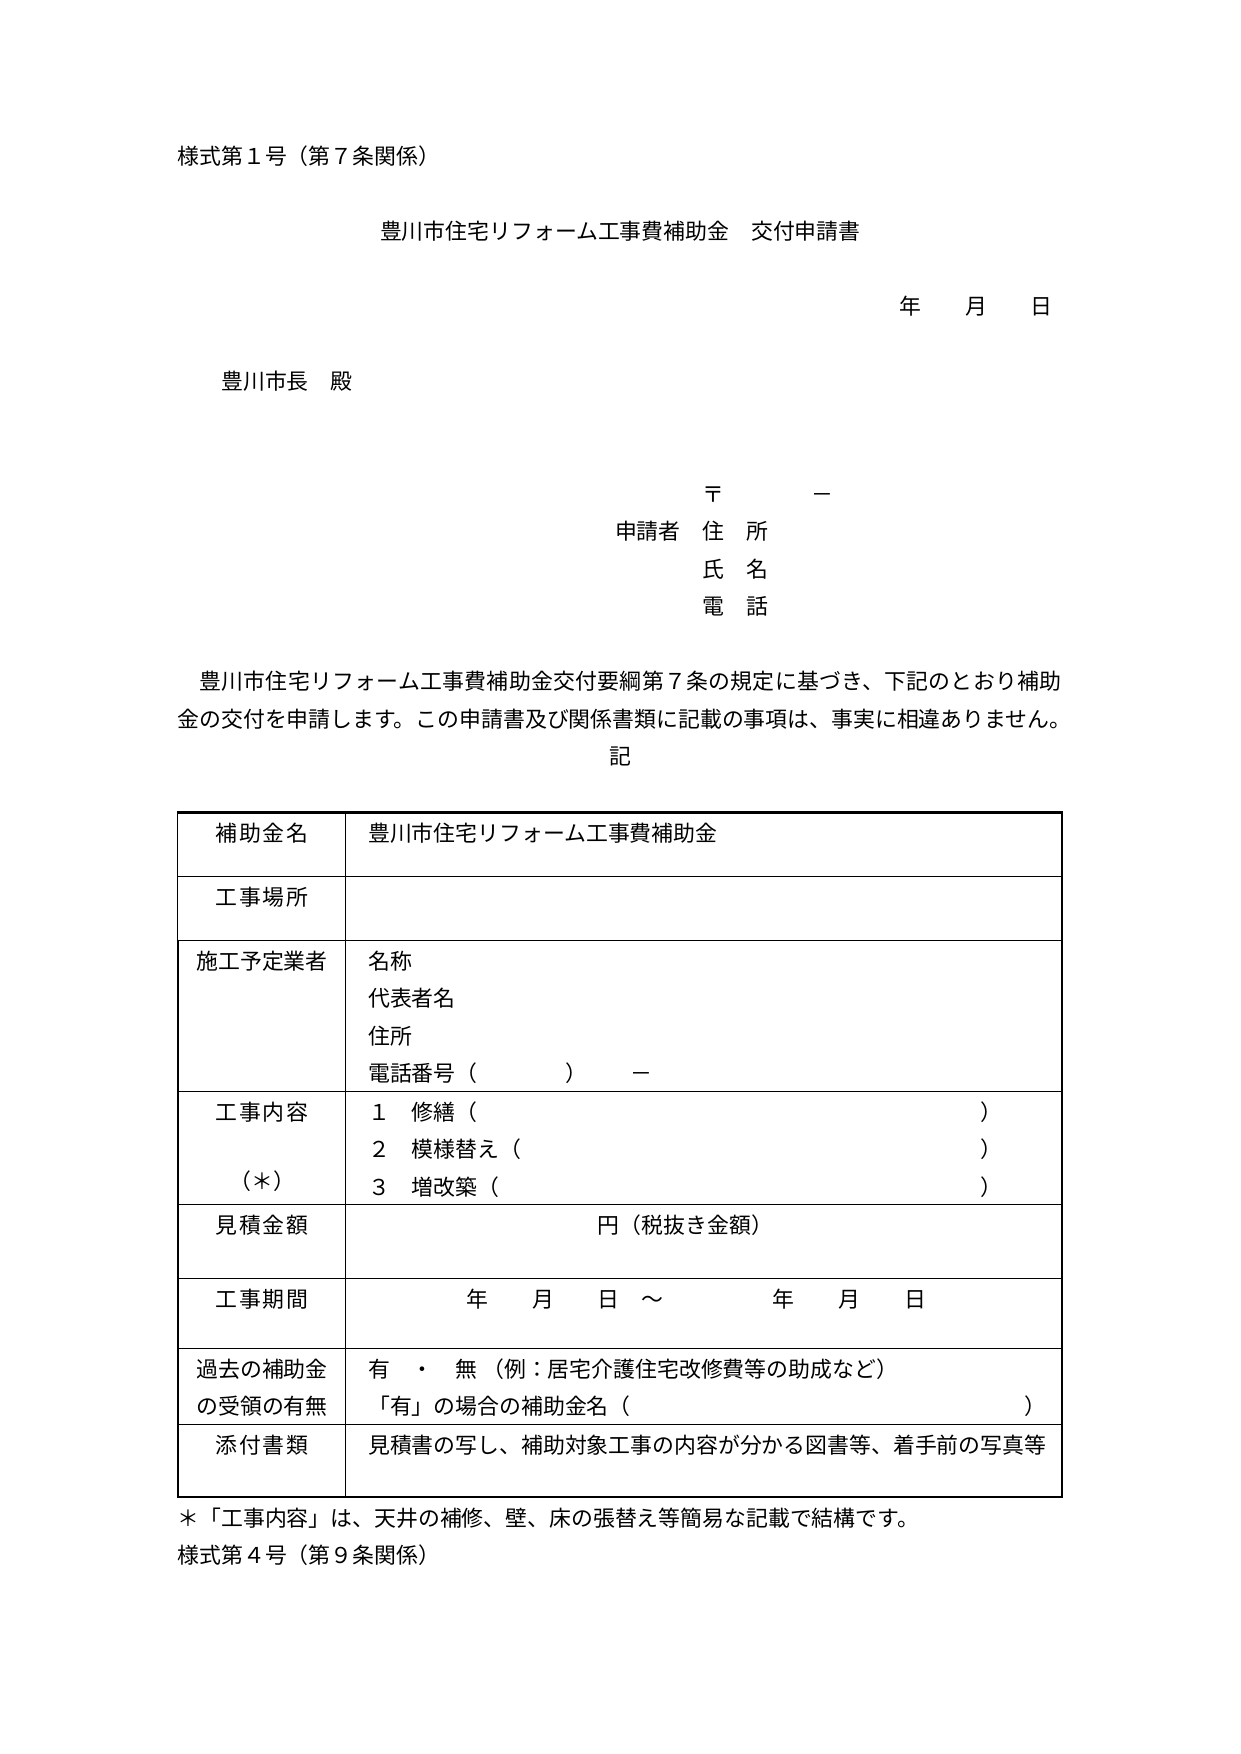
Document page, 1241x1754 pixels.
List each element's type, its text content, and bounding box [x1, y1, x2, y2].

text 豊川市住宅リフォーム工事費補助金交付要綱第７条の規定に基づき、下記のとおり補助金の交付を申請します。この申請書及び関係書類に記載の事項は、事実に相違ありません。 [177, 661, 1063, 736]
table_cell 年 月 日 ～ 年 月 日 [346, 1279, 1061, 1348]
table_cell 工事場所 [178, 877, 345, 940]
table_cell 名称 代表者名 住所 電話番号（ ） － [346, 941, 1061, 1091]
table_cell 工事期間 [179, 1279, 345, 1348]
text 〒 － [177, 474, 1063, 511]
table_cell 添付書類 [179, 1425, 345, 1496]
table_cell １ 修繕（ ） ２ 模様替え（ ） ３ 増改築（ ） [346, 1092, 1061, 1204]
table_cell 有 ・ 無 （例：居宅介護住宅改修費等の助成など） 「有」の場合の補助金名（ ） [346, 1349, 1061, 1424]
table_cell 過去の補助金の受領の有無 [179, 1349, 345, 1424]
text 申請者 住 所 [177, 511, 1063, 549]
text 豊川市住宅リフォーム工事費補助金 交付申請書 [177, 211, 1063, 249]
text 様式第４号（第９条関係） [177, 1535, 1063, 1573]
text 様式第１号（第７条関係） [177, 136, 1063, 174]
text 氏 名 [177, 549, 1063, 586]
table_cell 施工予定業者 [179, 941, 345, 1091]
text ＊「工事内容」は、天井の補修、壁、床の張替え等簡易な記載で結構です。 [177, 1498, 1063, 1535]
table_cell 円（税抜き金額） [346, 1205, 1061, 1278]
text 電 話 [177, 586, 1063, 624]
table_cell [346, 877, 1061, 940]
table_header 豊川市住宅リフォーム工事費補助金 [346, 814, 1061, 876]
table_header 補助金名 [178, 814, 345, 876]
text 豊川市長 殿 [177, 361, 1063, 399]
text 年 月 日 [199, 286, 1063, 324]
subtitle 記 [177, 736, 1063, 774]
table_cell 工事内容 （＊） [179, 1092, 345, 1204]
table_cell 見積書の写し、補助対象工事の内容が分かる図書等、着手前の写真等 [346, 1425, 1061, 1496]
table_cell 見積金額 [179, 1205, 345, 1278]
